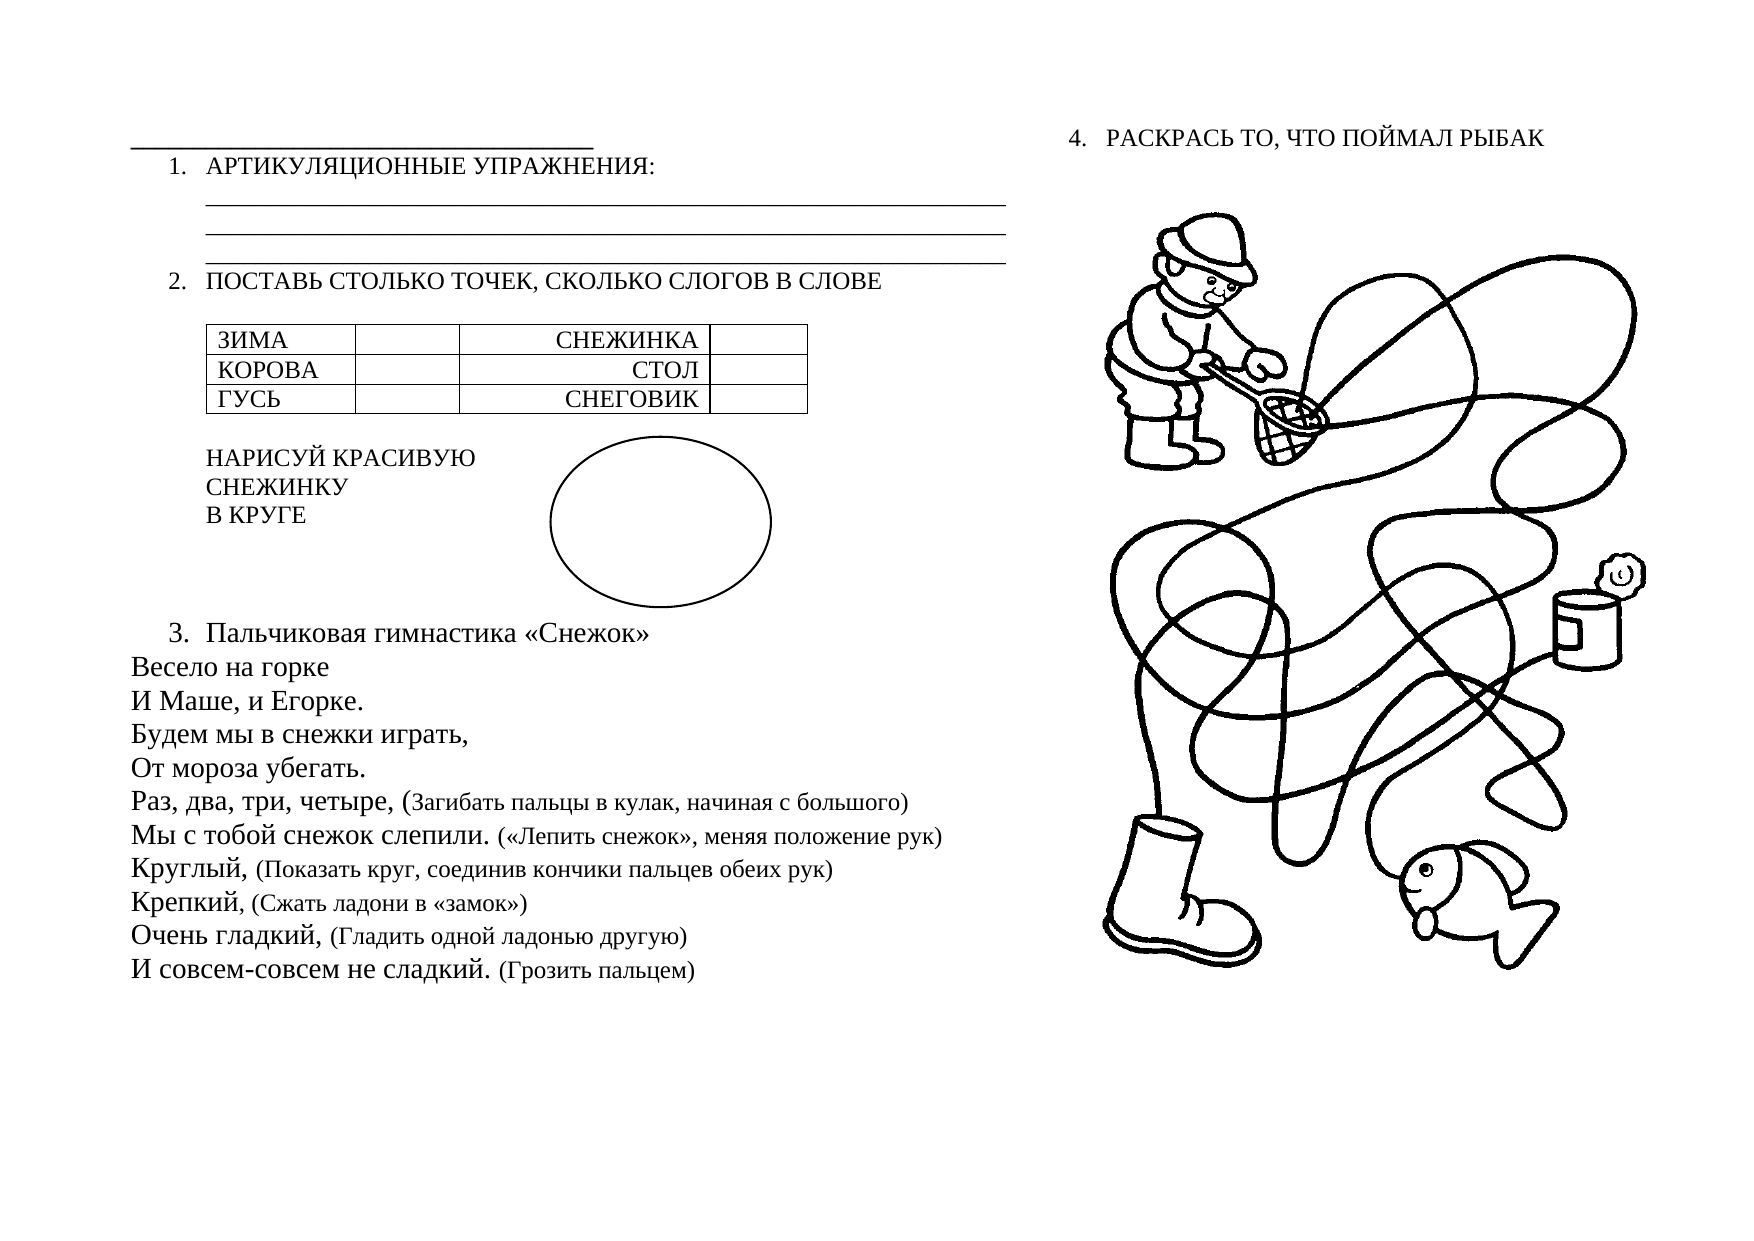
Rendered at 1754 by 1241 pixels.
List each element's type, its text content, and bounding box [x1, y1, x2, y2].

picture [1045, 180, 1667, 1002]
table_header _____________________________________ АРТИКУЛЯЦИОННЫЕ УПРАЖНЕНИЯ: ________________________________________________________________________________________________________________________________________________________________________________________________ ПОСТАВЬ СТОЛЬКО ТОЧЕК, СКОЛЬКО СЛОГОВ В СЛОВЕ НАРИСУЙ КРАСИВУЮ СНЕЖИНКУ В КРУГЕ Пальчиковая гимнастика «Снежок» Весело на горке И Маше, и Егорке. Будем мы в снежки играть, От мороза убегать. Раз, два, три, четыре, (Загибать пальцы в кулак, начиная с большого) Мы с тобой снежок слепили. («Лепить снежок», меняя положение рук) Круглый, (Показать круг, соединив кончики пальцев обеих рук) Крепкий, (Сжать ладони в «замок») Очень гладкий, (Гладить одной ладонью другую) И совсем-совсем не сладкий. (Грозить пальцем) [119, 123, 1019, 1155]
table_header РАСКРАСЬ ТО, ЧТО ПОЙМАЛ РЫБАК [1020, 123, 1722, 1155]
